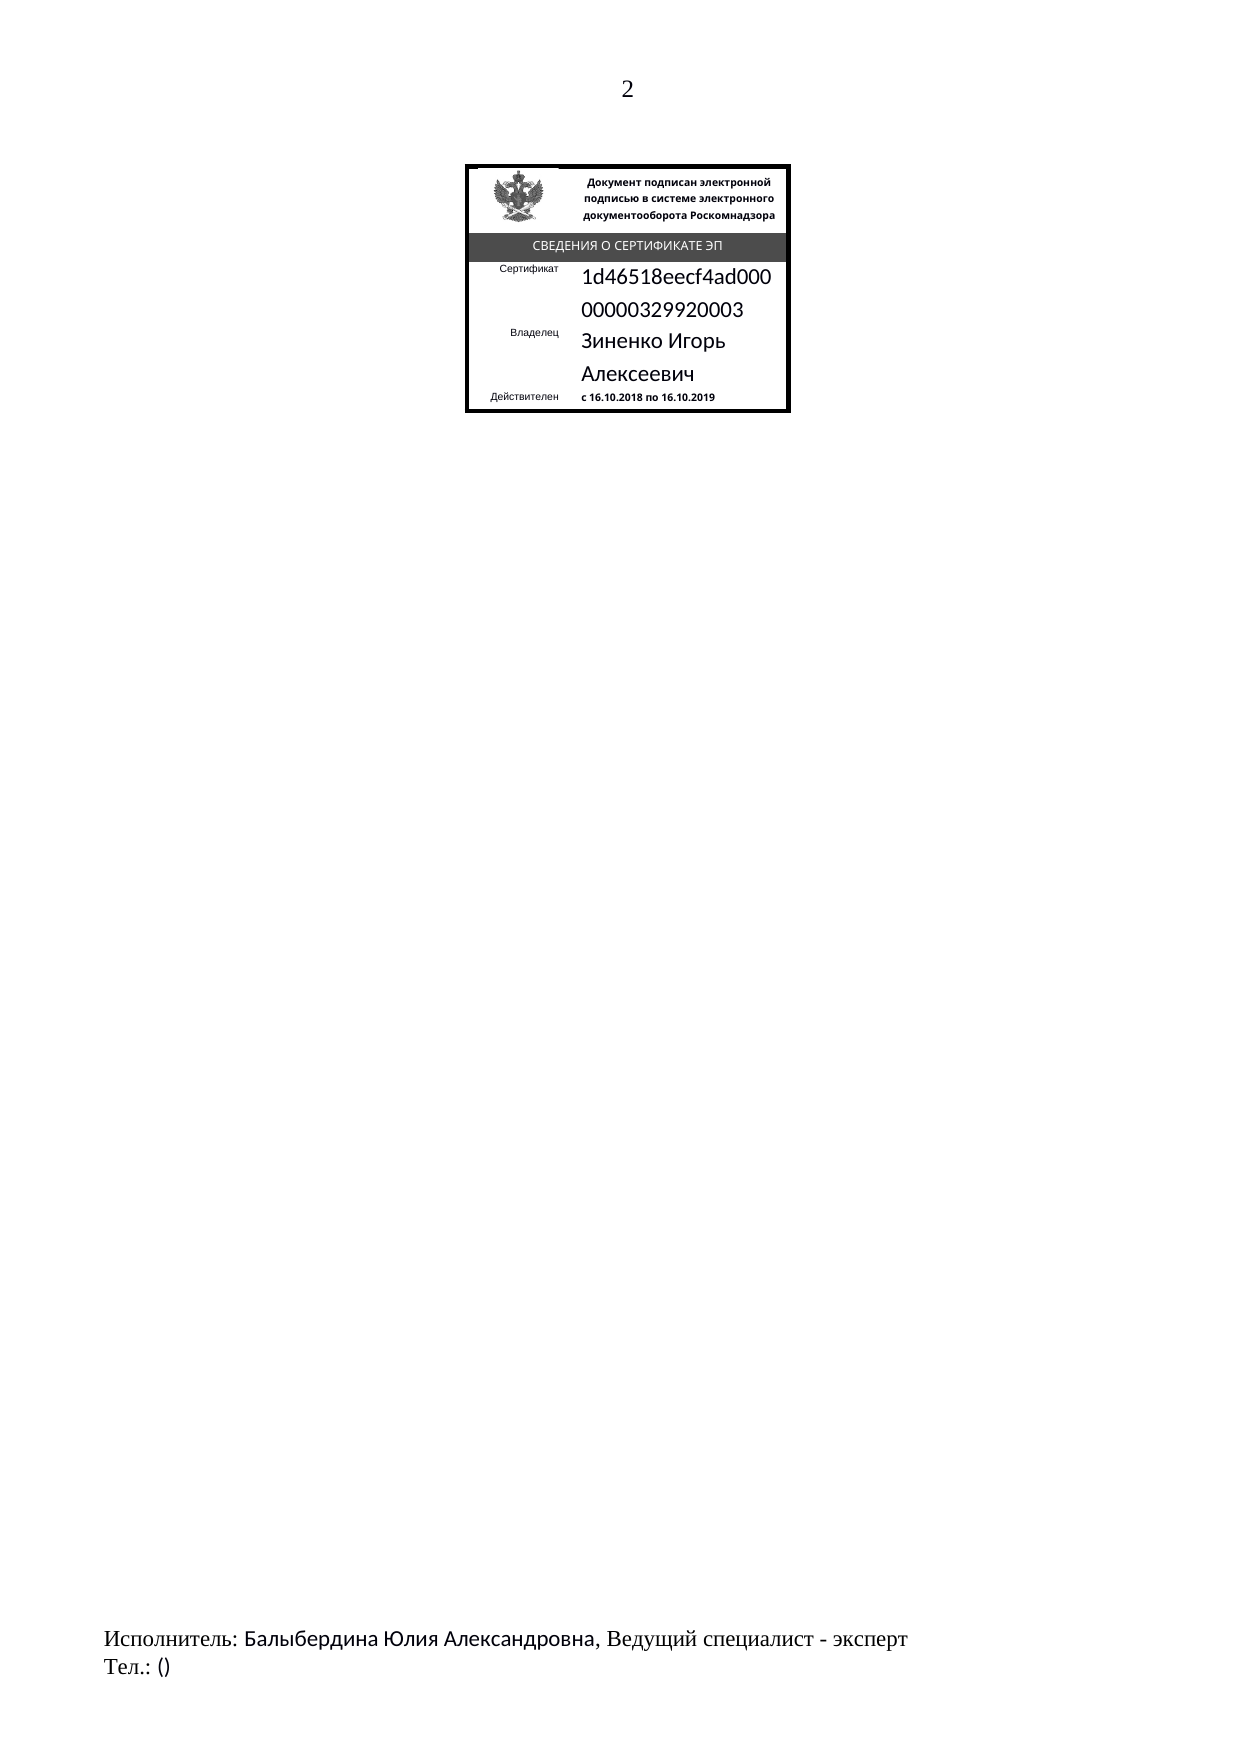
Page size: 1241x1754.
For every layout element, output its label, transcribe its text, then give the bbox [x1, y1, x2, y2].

table_cell [570, 327, 786, 391]
table_header Документ подписан электронной подписью в системе электронного документооборота Роскомнадзора [570, 169, 786, 233]
table_cell Действителен [469, 391, 570, 409]
table_cell Сертификат [469, 263, 570, 327]
table_header [469, 169, 570, 233]
table_cell [570, 263, 786, 327]
table_cell Владелец [469, 327, 570, 391]
picture [478, 168, 559, 224]
table_cell СВЕДЕНИЯ О СЕРТИФИКАТЕ ЭП [469, 233, 786, 262]
table_cell [570, 391, 786, 409]
